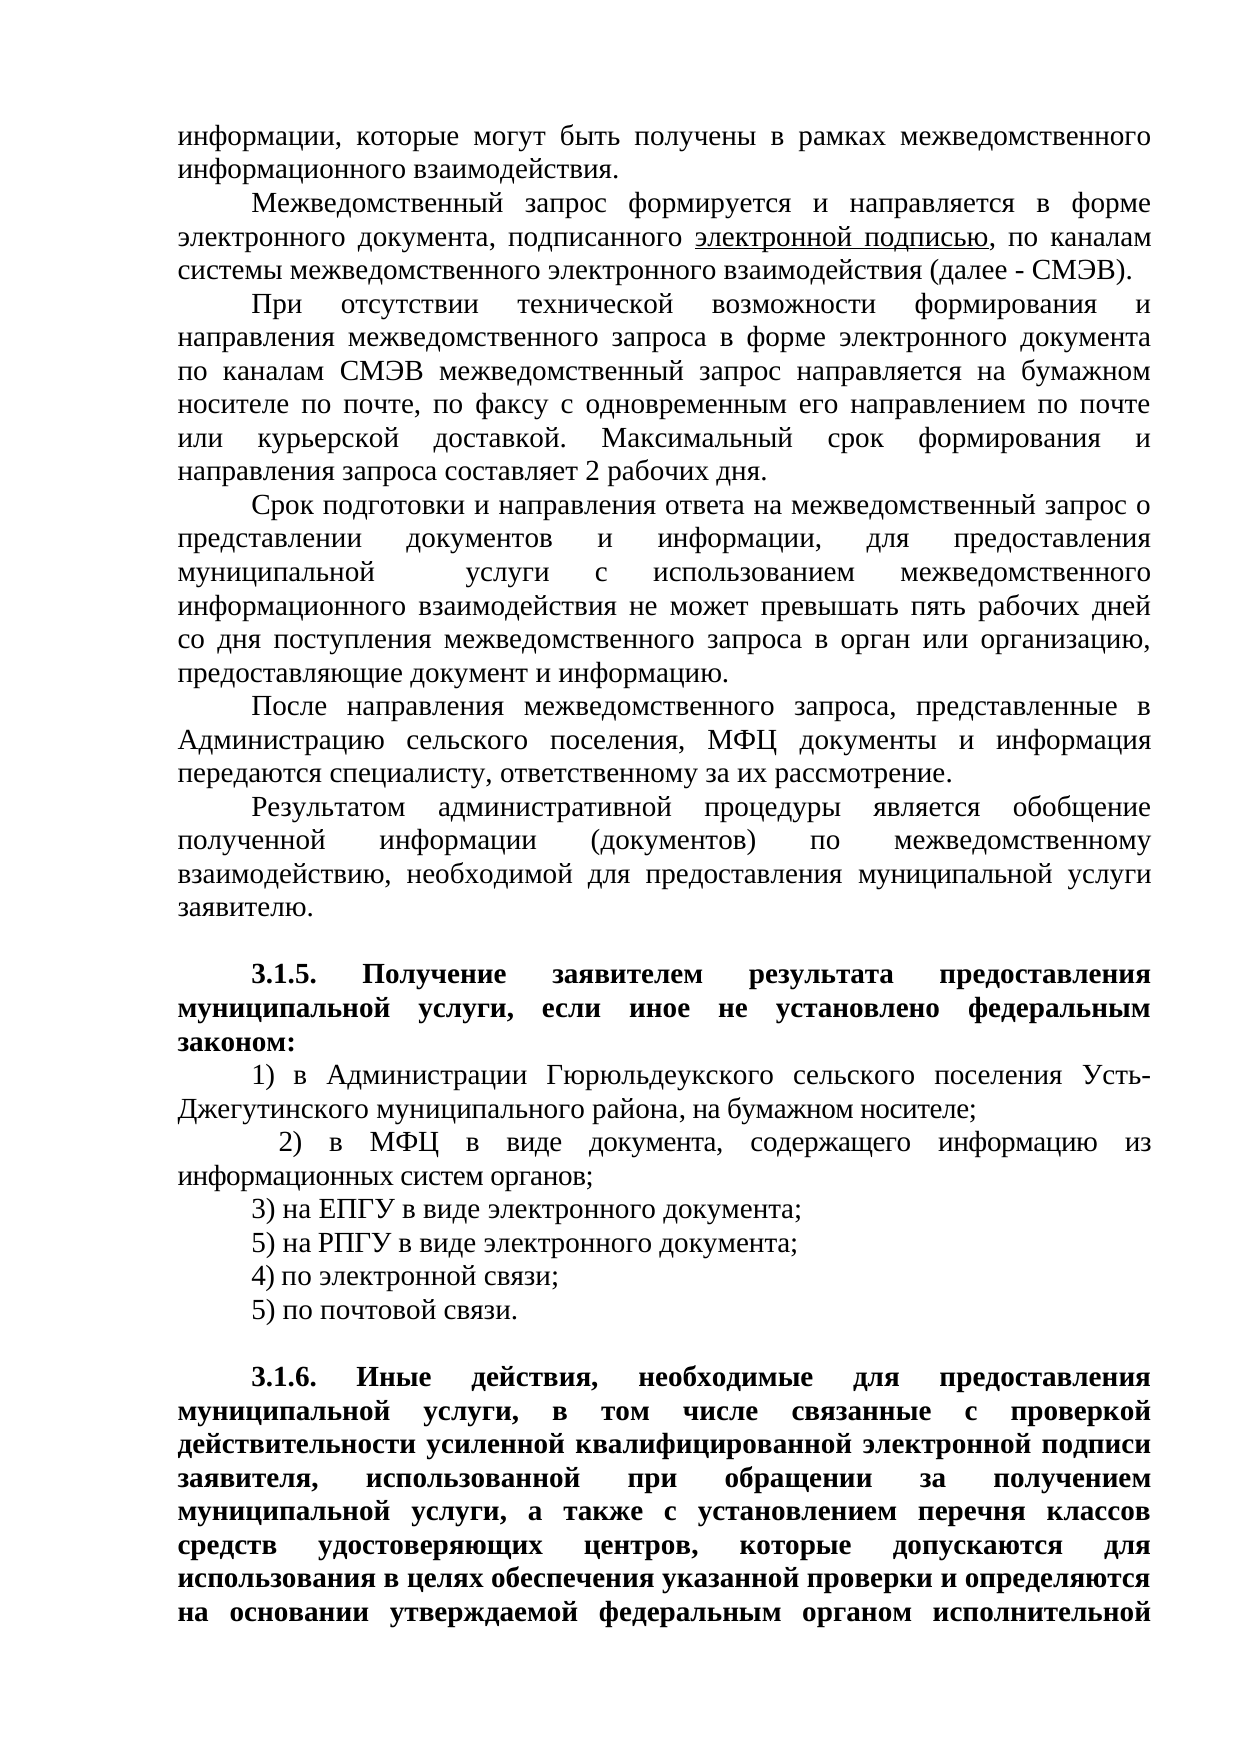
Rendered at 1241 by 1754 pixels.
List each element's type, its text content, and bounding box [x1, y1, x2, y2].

text 2) в МФЦ в виде документа, содержащего информацию из информационных систем органов; [177, 1124, 1152, 1191]
text Срок подготовки и направления ответа на межведомственный запрос о представлении документов и информации, для предоставления муниципальной услуги с использованием межведомственного информационного взаимодействия не может превышать пять рабочих дней со дня поступления межведомственного запроса в орган или организацию, предоставляющие документ и информацию. [177, 487, 1152, 688]
text 5) по почтовой связи. [177, 1292, 1152, 1326]
text 1) в Администрации Гюрюльдеукского сельского поселения Усть-Джегутинского муниципального района, на бумажном носителе; [177, 1057, 1152, 1124]
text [177, 1359, 1152, 1627]
text После направления межведомственного запроса, представленные в Администрацию сельского поселения, МФЦ документы и информация передаются специалисту, ответственному за их рассмотрение. [177, 688, 1152, 789]
text 4) по электронной связи; [177, 1258, 1152, 1292]
text При отсутствии технической возможности формирования и направления межведомственного запроса в форме электронного документа по каналам СМЭВ межведомственный запрос направляется на бумажном носителе по почте, по факсу с одновременным его направлением по почте или курьерской доставкой. Максимальный срок формирования и направления запроса составляет 2 рабочих дня. [177, 286, 1152, 487]
text 3.1.5. Получение заявителем результата предоставления муниципальной услуги, если иное не установлено федеральным законом: [177, 957, 1152, 1057]
text 5) на РПГУ в виде электронного документа; [177, 1225, 1152, 1258]
text Межведомственный запрос формируется и направляется в форме электронного документа, подписанного электронной подписью, по каналам системы межведомственного электронного взаимодействия (далее - СМЭВ). [177, 185, 1152, 286]
text 3) на ЕПГУ в виде электронного документа; [177, 1191, 1152, 1225]
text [177, 118, 1152, 185]
text Результатом административной процедуры является обобщение полученной информации (документов) по межведомственному взаимодействию, необходимой для предоставления муниципальной услуги заявителю. [177, 789, 1152, 923]
